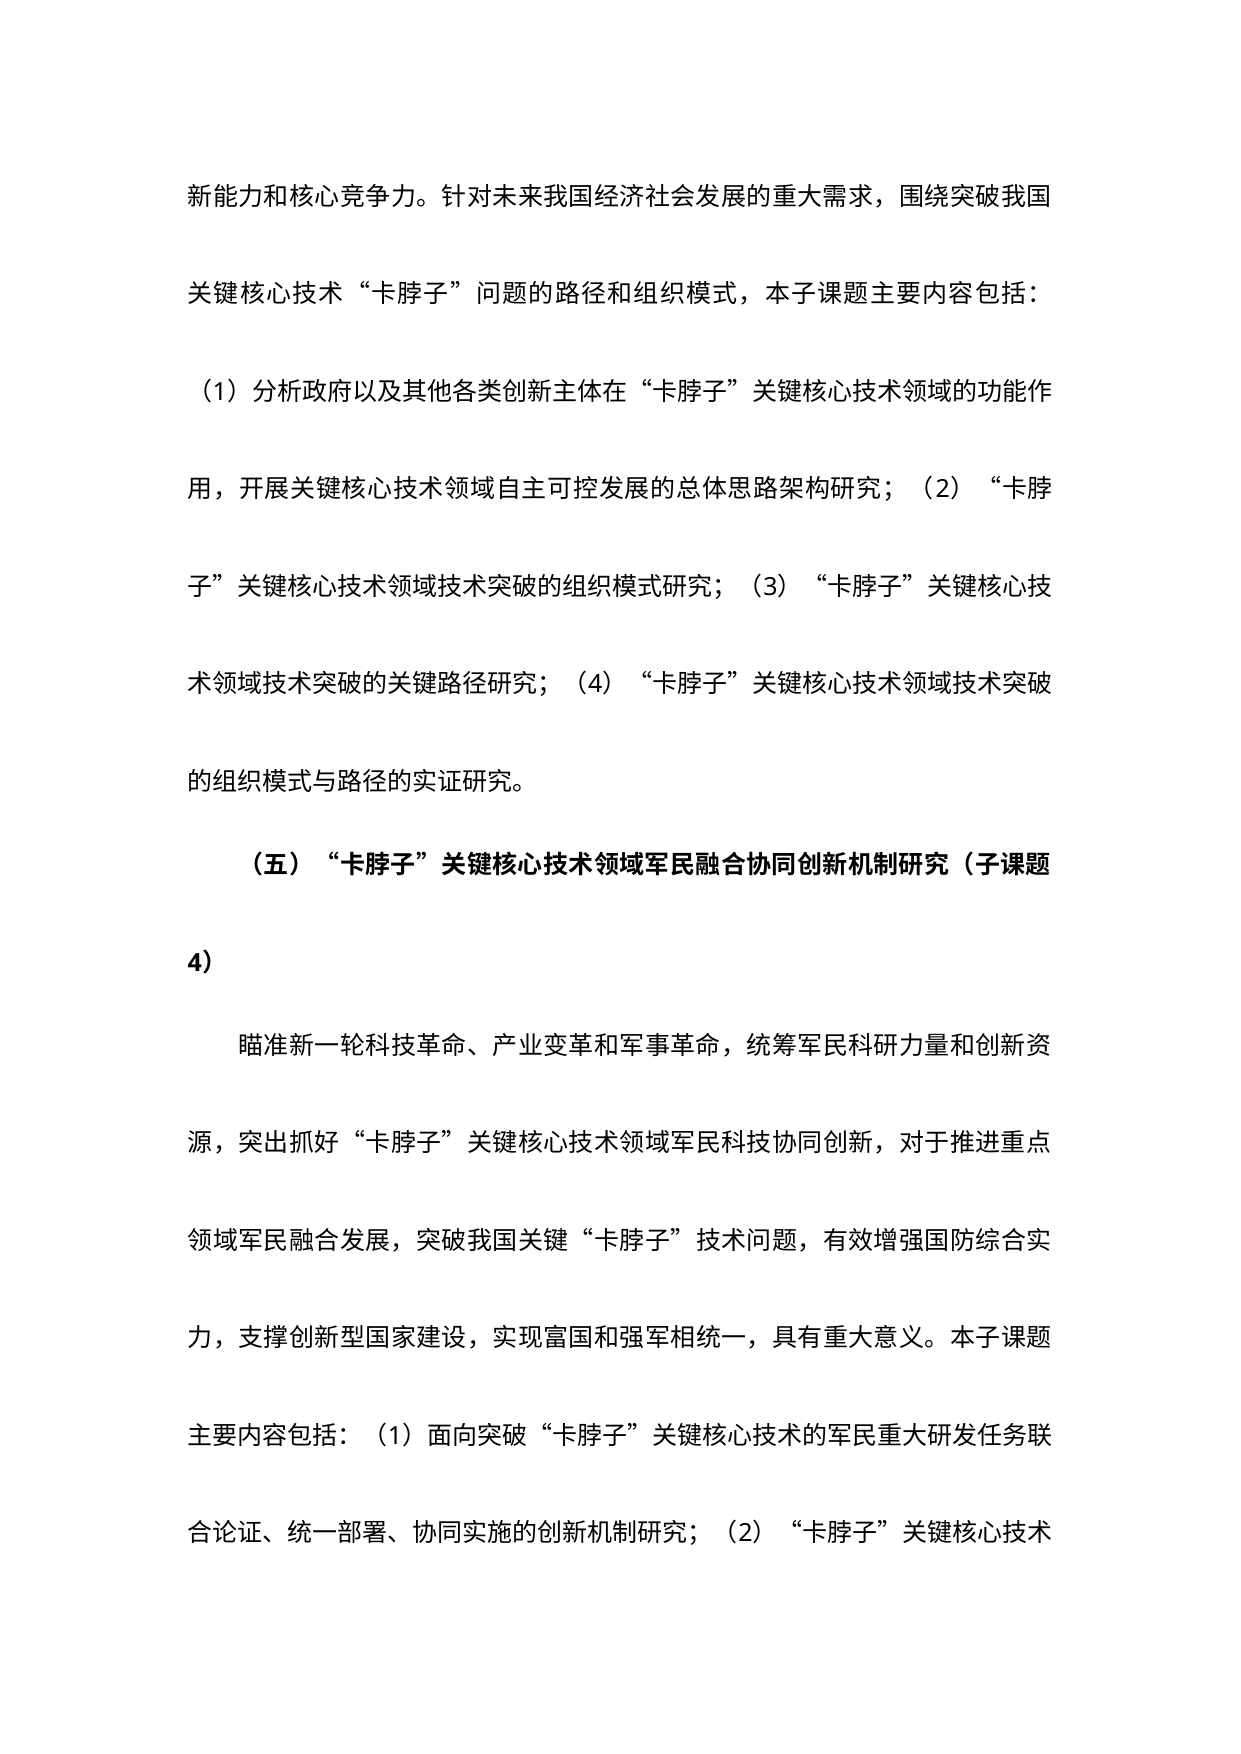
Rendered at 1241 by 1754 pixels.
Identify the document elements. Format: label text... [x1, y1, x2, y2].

text （五）“卡脖子”关键核心技术领域军民融合协同创新机制研究（子课题4） [187, 830, 1053, 993]
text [187, 162, 1053, 812]
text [187, 1011, 1053, 1563]
